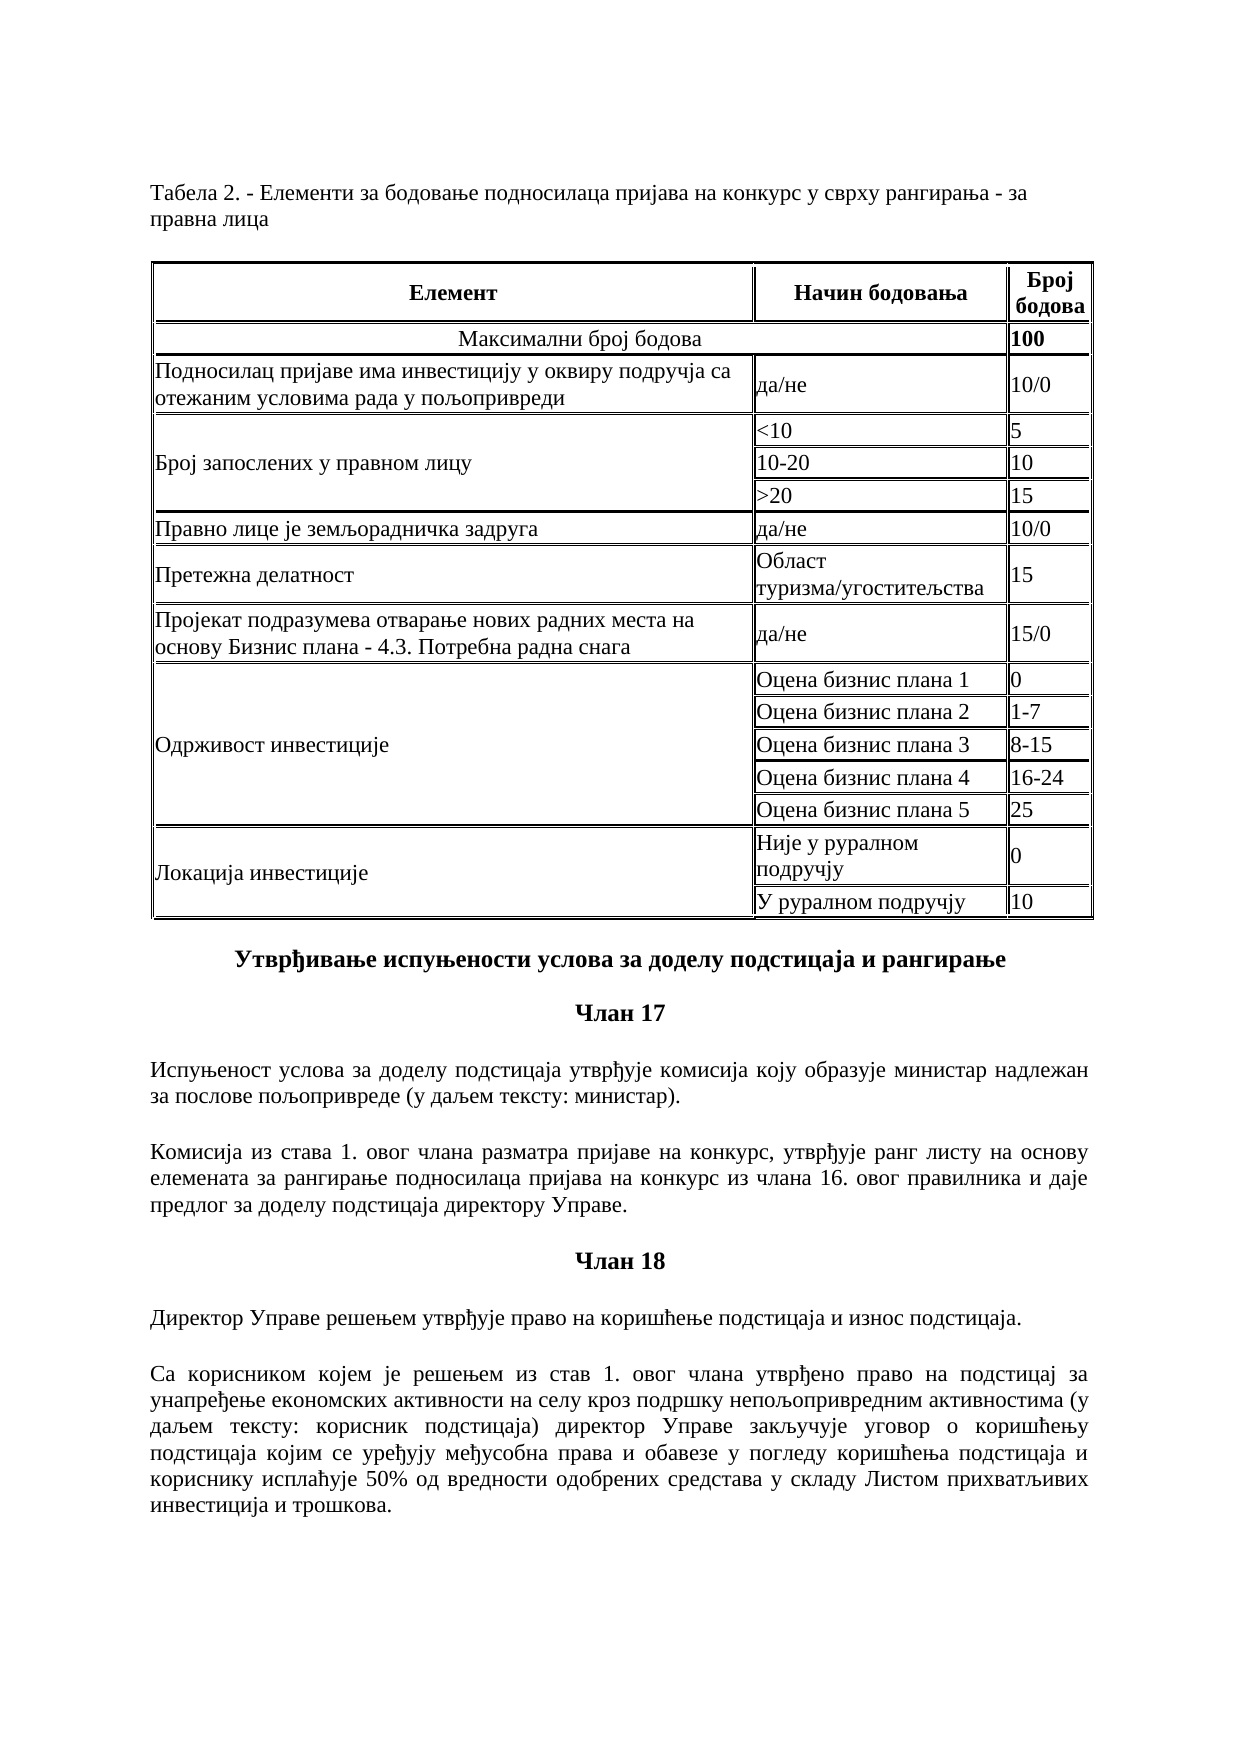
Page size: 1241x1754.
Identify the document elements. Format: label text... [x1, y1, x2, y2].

table_cell 1-7 [1010, 694, 1091, 726]
table_cell 10-20 [756, 448, 1006, 477]
table_cell 16-24 [1010, 759, 1091, 792]
table_cell 0 [1008, 661, 1092, 693]
table_cell 10 [1008, 884, 1091, 916]
table_cell Претежна делатност [152, 543, 754, 602]
table_cell Оцена бизнис плана 4 [756, 762, 1006, 792]
table_header Начин бодовања [754, 263, 1008, 320]
text Члан 17 [150, 998, 1090, 1027]
table_cell Оцена бизнис плана 1 [756, 664, 1006, 693]
table_cell Област туризма/угоститељства [756, 546, 1006, 602]
table_cell <10 [756, 415, 1006, 444]
table_cell Оцена бизнис плана 2 [756, 697, 1006, 726]
table_cell да/не [756, 513, 1006, 543]
text Испуњеност услова за доделу подстицаја утврђује комисија коју образује министар надлежан за послове пољопривреде (у даљем тексту: министар). [150, 1056, 1090, 1109]
table_cell 10/0 [1010, 353, 1092, 412]
table_cell 100 [1010, 320, 1091, 353]
table_cell 10/0 [1010, 510, 1091, 543]
text Директор Управе решењем утврђује право на коришћење подстицаја и износ подстицаја. [150, 1304, 1090, 1330]
table_cell Пројекат подразумева отварање нових радних места на основу Бизнис плана - 4.3. Потребна радна снага [152, 602, 754, 661]
table_cell Оцена бизнис плана 5 [756, 795, 1006, 824]
text Члан 18 [150, 1246, 1090, 1275]
table_header Елемент [154, 263, 754, 320]
table_cell Број запослених у правном лицу [152, 412, 754, 510]
table_cell У руралном подручју [754, 884, 1008, 916]
table_cell 25 [1008, 792, 1092, 824]
table_cell Подносилац пријаве има инвестицију у оквиру подручја са отежаним условима рада у пољопривреди [152, 353, 752, 412]
table_header Број бодова [1008, 264, 1091, 320]
table_cell Одрживост инвестиције [152, 661, 754, 824]
table_cell Правно лице је земљорадничка задруга [154, 510, 752, 543]
text Комисија из става 1. овог члана разматра пријаве на конкурс, утврђује ранг листу на основу елемената за рангирање подносилаца пријава на конкурс из члана 16. овог правилника и даје предлог за доделу подстицаја директору Управе. [150, 1138, 1090, 1217]
table_cell да/не [756, 356, 1006, 412]
text Табела 2. - Елементи за бодовање подносилаца пријава на конкурс у сврху рангирања - за правна лица [150, 179, 1090, 232]
table_cell да/не [756, 605, 1006, 661]
table_cell 0 [1010, 824, 1091, 883]
table_cell Максимални број бодова [154, 320, 1006, 353]
table_cell 15 [1008, 543, 1092, 602]
text Са корисником којем је решењем из став 1. овог члана утврђено право на подстицај за унапређење економских активности на селу кроз подршку непољопривредним активностима (у даљем тексту: корисник подстицаја) директор Управе закључује уговор о коришћењу подстицаја којим се уређују међусобна права и обавезе у погледу коришћења подстицаја и кориснику исплаћује 50% од вредности одобрених средстава у складу Листом прихватљивих инвестиција и трошкова. [150, 1359, 1090, 1518]
table_cell 5 [1008, 412, 1092, 444]
table_cell Није у руралном подручју [756, 828, 1006, 883]
table_cell Оцена бизнис плана 3 [756, 730, 1006, 759]
table_cell 10 [1010, 445, 1091, 477]
table_cell 15/0 [1008, 602, 1092, 661]
text Утврђивање испуњености услова за доделу подстицаја и рангирање [150, 944, 1090, 973]
table_cell 15 [1010, 477, 1091, 510]
table_cell Локација инвестиције [154, 824, 754, 916]
table_cell 8-15 [1010, 726, 1091, 759]
table_cell >20 [756, 481, 1006, 510]
